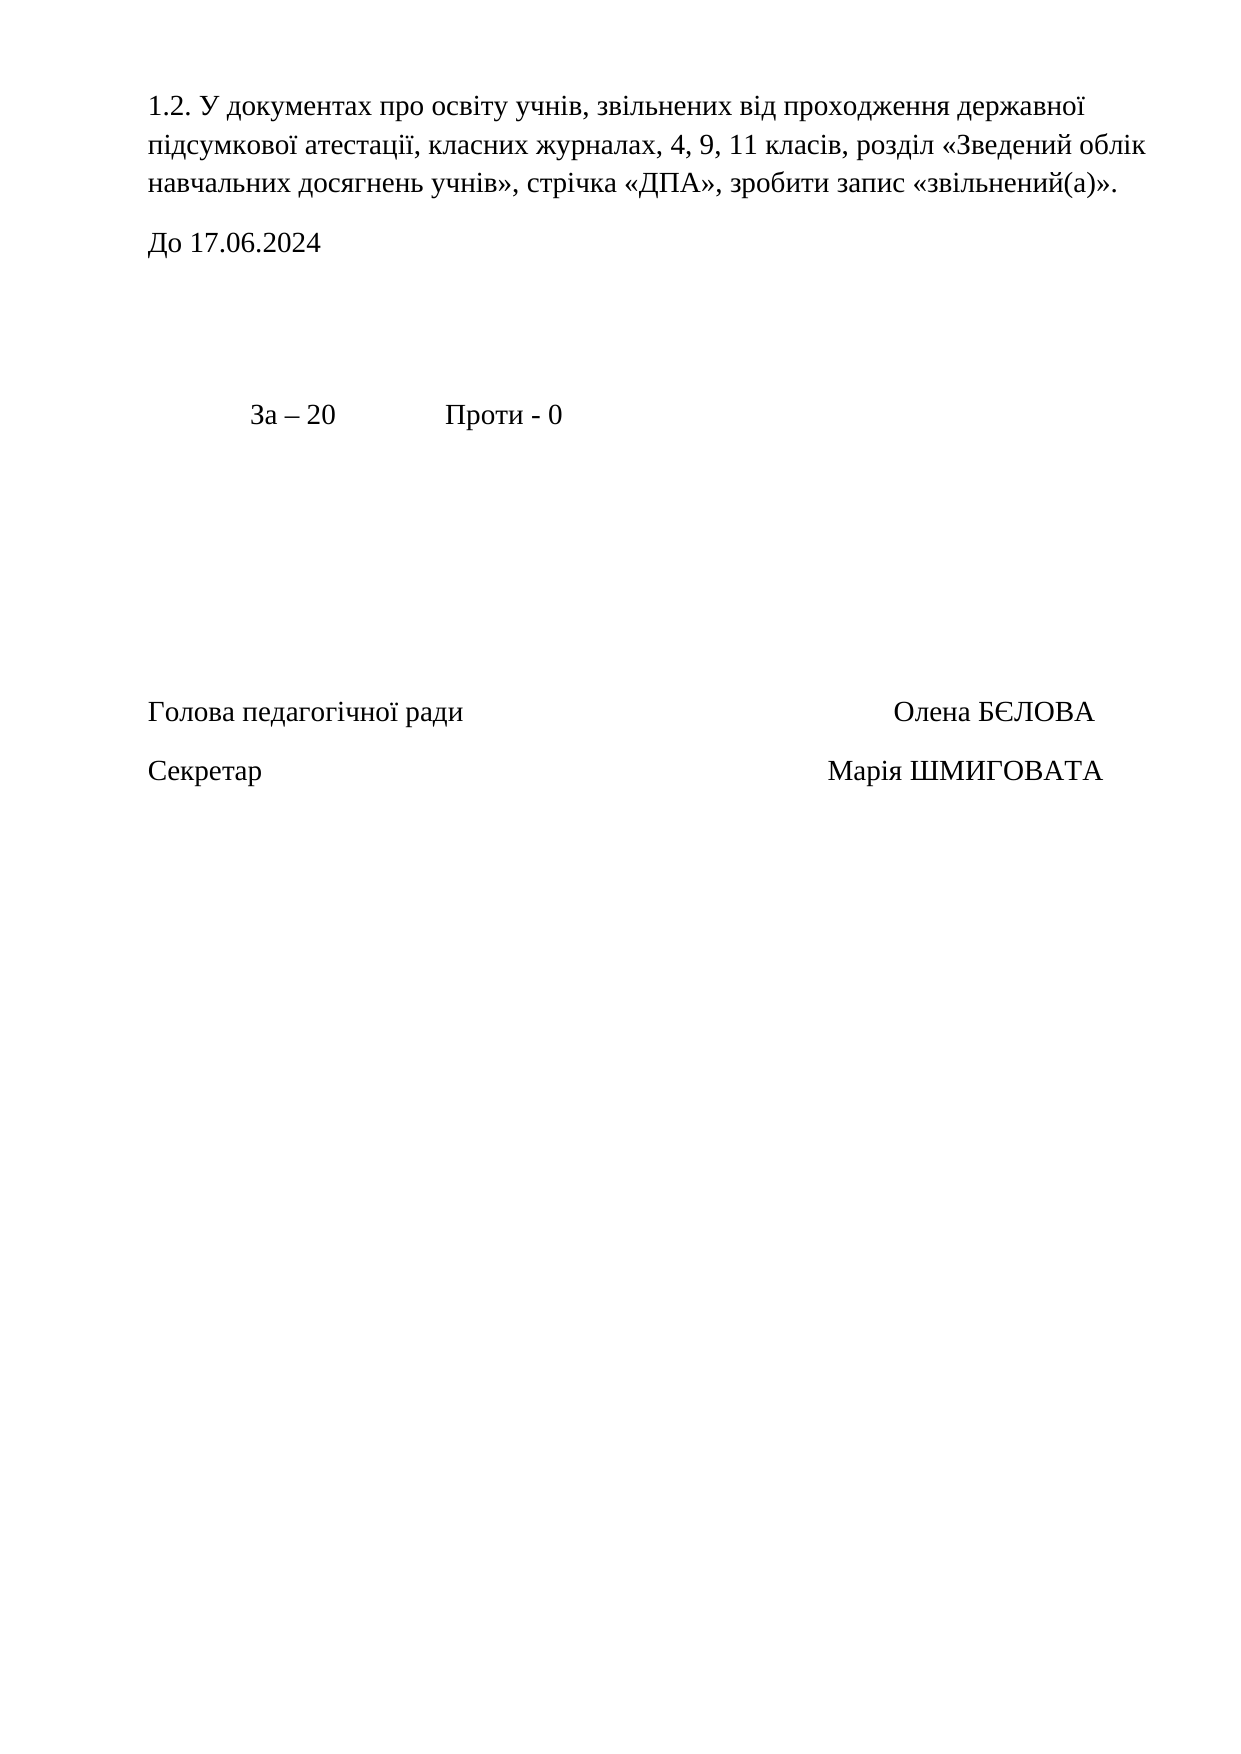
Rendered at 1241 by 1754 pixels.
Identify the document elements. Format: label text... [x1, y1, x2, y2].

text Секретар Марія ШМИГОВАТА [148, 753, 1152, 787]
text За – 20 Проти - 0 [148, 397, 1152, 430]
text 1.2. У документах про освіту учнів, звільнених від проходження державної підсумкової атестації, класних журналах, 4, 9, 11 класів, розділ «Зведений облік навчальних досягнень учнів», стрічка «ДПА», зробити запис «звільнений(а)». [148, 88, 1152, 199]
text До 17.06.2024 [148, 225, 1152, 258]
text Голова педагогічної ради Олена БЄЛОВА [148, 694, 1152, 727]
